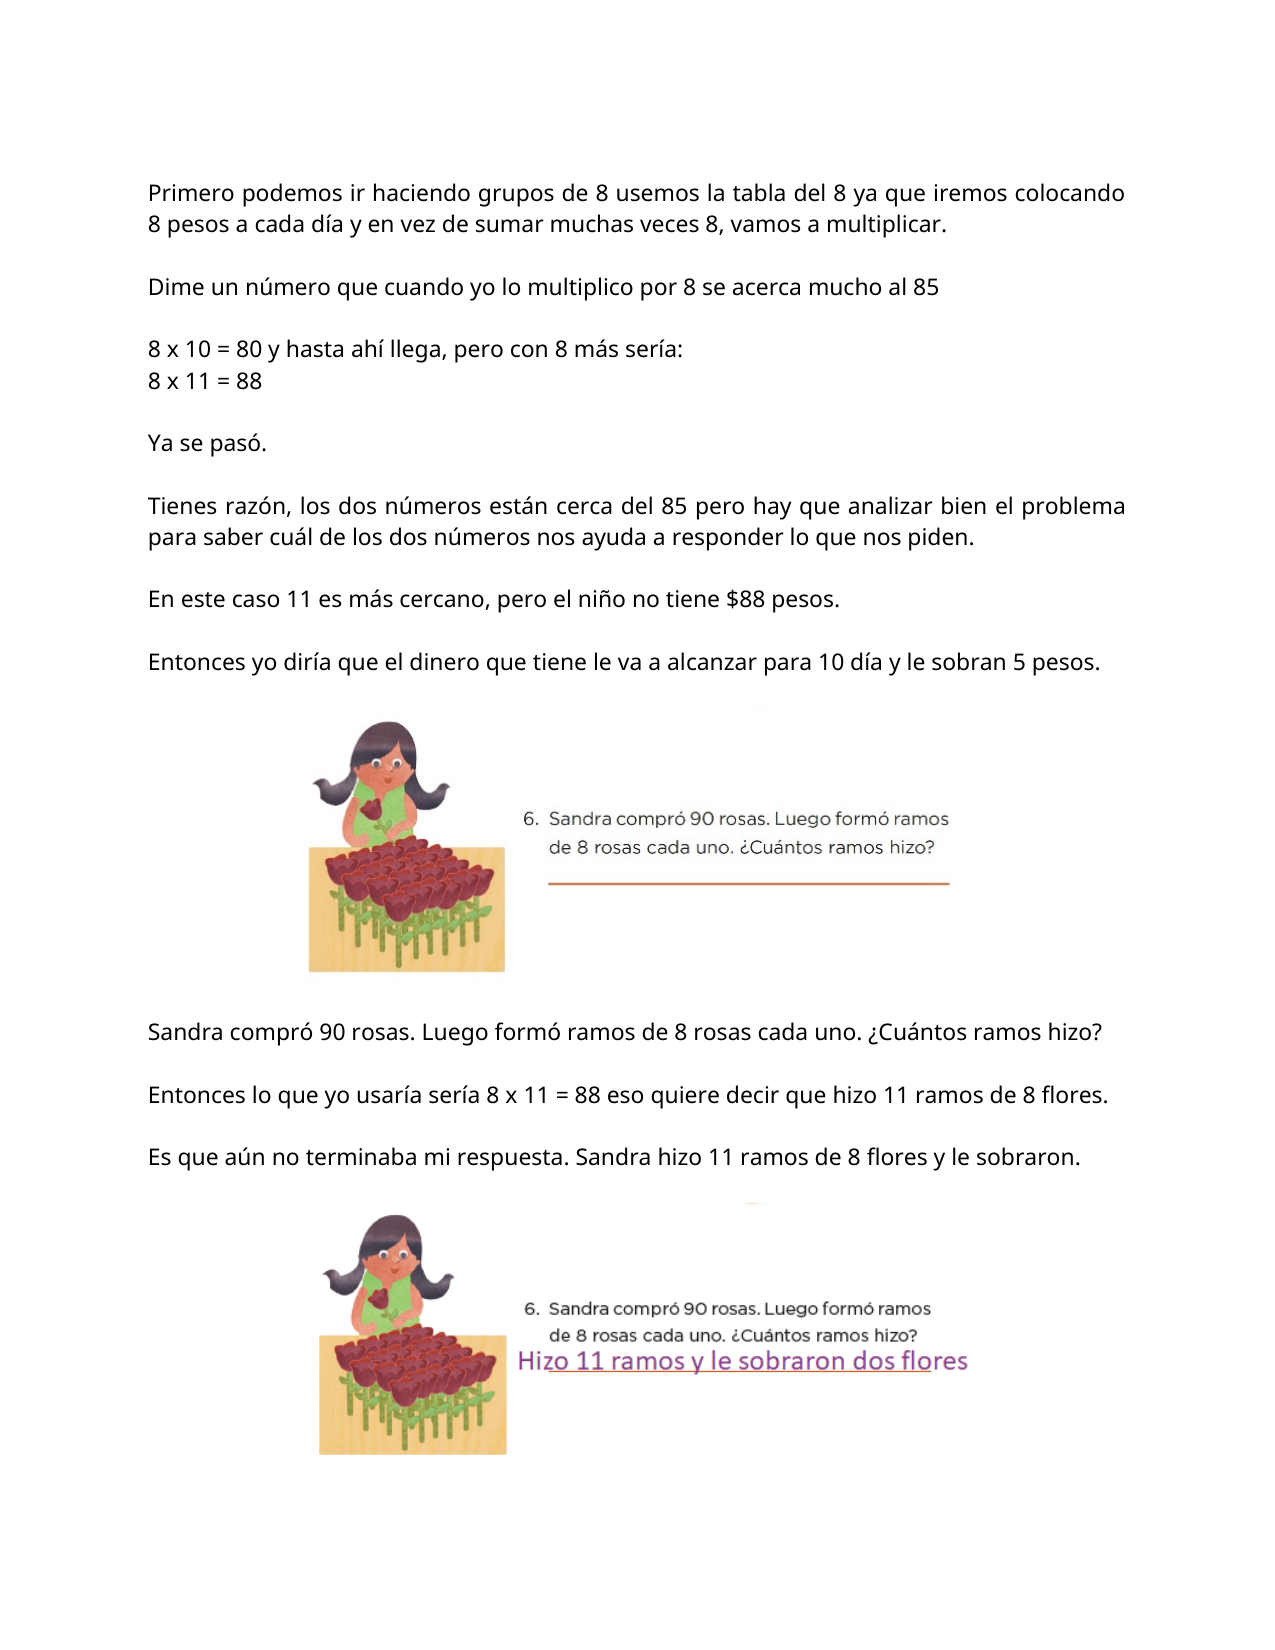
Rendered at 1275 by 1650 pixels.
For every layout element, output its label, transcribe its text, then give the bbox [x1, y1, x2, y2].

text Dime un número que cuando yo lo multiplico por 8 se acerca mucho al 85 [148, 271, 1127, 302]
text Sandra compró 90 rosas. Luego formó ramos de 8 rosas cada uno. ¿Cuántos ramos hizo? [148, 1016, 1127, 1047]
text 8 x 11 = 88 [148, 365, 1127, 396]
text Es que aún no terminaba mi respuesta. Sandra hizo 11 ramos de 8 flores y le sobraron. [148, 1141, 1127, 1172]
text En este caso 11 es más cercano, pero el niño no tiene $88 pesos. [148, 583, 1127, 615]
text Tienes razón, los dos números están cerca del 85 pero hay que analizar bien el problema para saber cuál de los dos números nos ayuda a responder lo que nos piden. [148, 490, 1127, 552]
text Entonces yo diría que el dinero que tiene le va a alcanzar para 10 día y le sobran 5 pesos. [148, 646, 1127, 677]
picture [301, 1203, 974, 1472]
picture [288, 708, 987, 985]
text Entonces lo que yo usaría sería 8 x 11 = 88 eso quiere decir que hizo 11 ramos de 8 flores. [148, 1079, 1127, 1110]
text Primero podemos ir haciendo grupos de 8 usemos la tabla del 8 ya que iremos colocando 8 pesos a cada día y en vez de sumar muchas veces 8, vamos a multiplicar. [148, 177, 1127, 240]
text 8 x 10 = 80 y hasta ahí llega, pero con 8 más sería: [148, 333, 1127, 365]
text Ya se pasó. [148, 427, 1127, 458]
